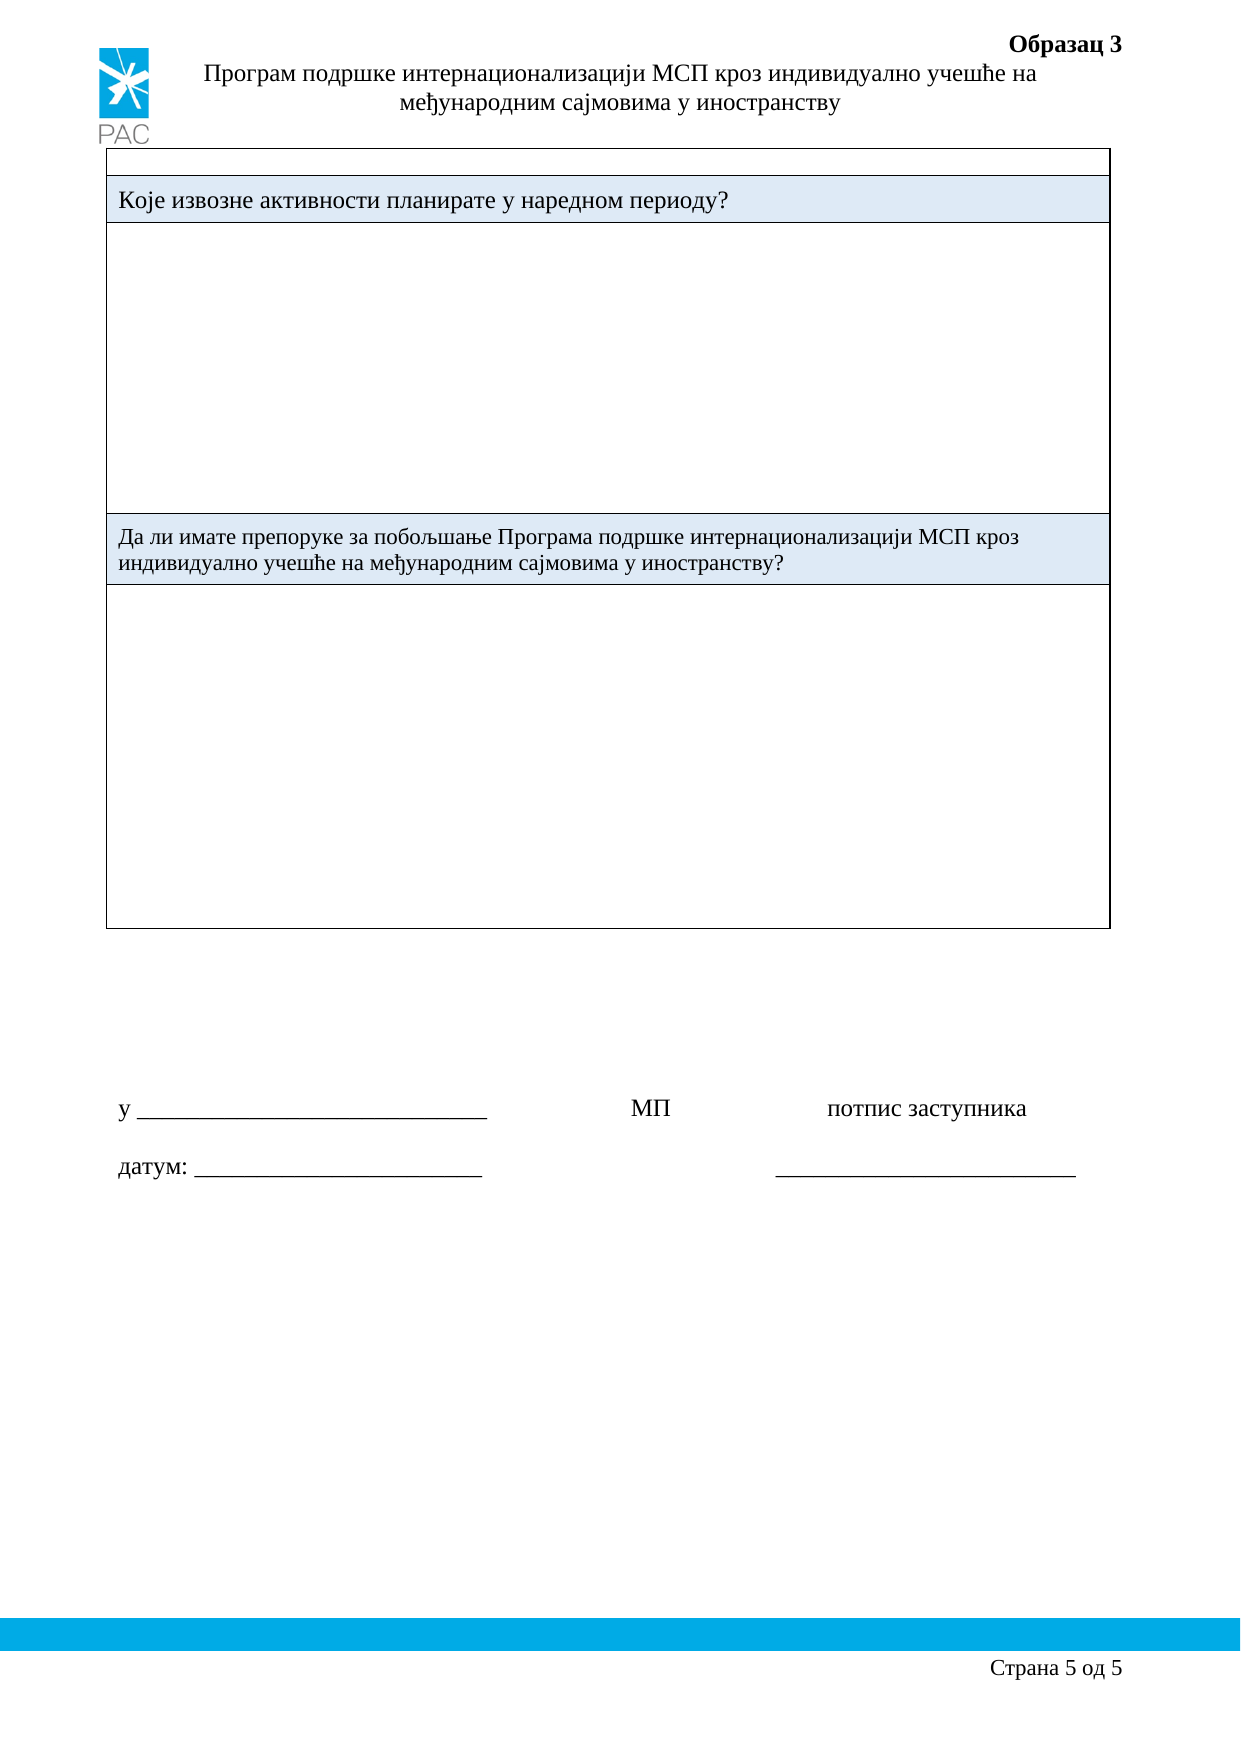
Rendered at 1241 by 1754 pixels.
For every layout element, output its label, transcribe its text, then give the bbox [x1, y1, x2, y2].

picture [99, 61, 149, 108]
table_cell Да ли имате препоруке за побољшање Програма подршке интернационализацији МСП кроз индивидуално учешће на међународним сајмовима у иностранству? [107, 514, 1109, 584]
picture [99, 119, 149, 144]
table_cell [107, 585, 1109, 928]
table_cell [107, 149, 1109, 175]
table_cell [107, 223, 1109, 513]
text у ____________________________ МП потпис заступника [118, 1093, 1216, 1122]
table_cell Које извозне активности планирате у наредном периоду? [107, 176, 1109, 222]
text датум: _______________________ ________________________ [118, 1151, 1122, 1179]
